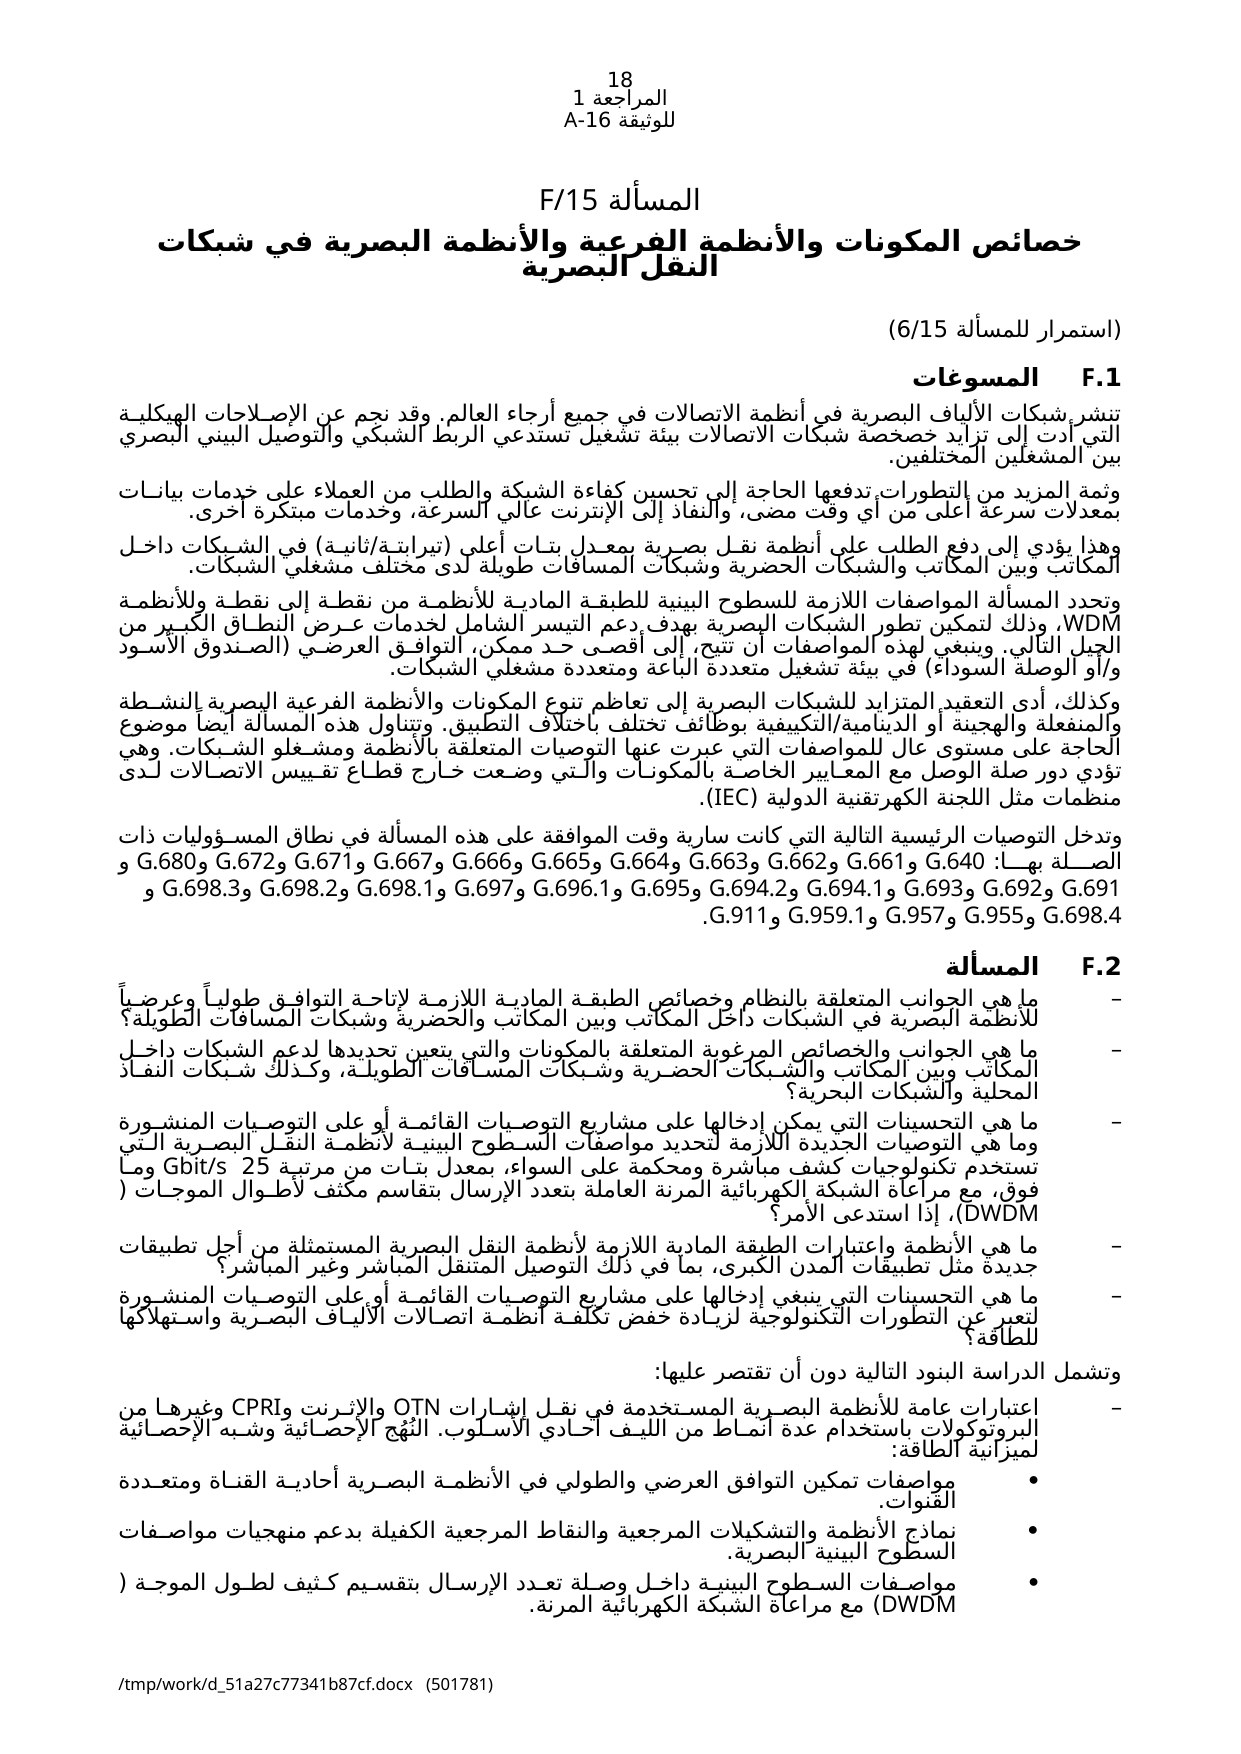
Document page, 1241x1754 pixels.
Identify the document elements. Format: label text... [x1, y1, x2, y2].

title خصائص المكونات والأنظمة الفرعية والأنظمة البصرية في شبكات النقل البصرية [118, 229, 1122, 284]
subtitle 1.F المسوغات [118, 365, 1122, 392]
text – ما هي الجوانب والخصائص المرغوبة المتعلقة بالمكونات والتي يتعين تحديدها لدعم الشبكات داخل المكاتب وبين المكاتب والشبكات الحضرية وشبكات المسافات الطويلة، وكذلك شبكات النفاذ المحلية والشبكات البحرية؟ [118, 1041, 1122, 1104]
text وثمة المزيد من التطورات تدفعها الحاجة إلى تحسين كفاءة الشبكة والطلب من العملاء على خدمات بيانات بمعدلات سرعة أعلى من أي وقت مضى، والنفاذ إلى الإنترنت عالي السرعة، وخدمات مبتكرة أخرى. [118, 481, 1122, 524]
text مواصفات السطوح البينية داخل وصلة تعدد الإرسال بتقسيم كثيف لطول الموجة (DWDM) مع مراعاة الشبكة الكهربائية المرنة. [118, 1573, 1039, 1619]
text وتشمل الدراسة البنود التالية دون أن تقتصر عليها: [118, 1363, 1122, 1387]
text وكذلك، أدى التعقيد المتزايد للشبكات البصرية إلى تعاظم تنوع المكونات والأنظمة الفرعية البصرية النشطة والمنفعلة والهجينة أو الدينامية/التكييفية بوظائف تختلف باختلاف التطبيق. وتتناول هذه المسألة أيضاً موضوع الحاجة على مستوى عال للمواصفات التي عبرت عنها التوصيات المتعلقة بالأنظمة ومشغلو الشبكات. وهي تؤدي دور صلة الوصل مع المعايير الخاصة بالمكونات والتي وضعت خارج قطاع تقييس الاتصالات لدى منظمات مثل اللجنة الكهرتقنية الدولية (IEC). [118, 693, 1122, 814]
text وهذا يؤدي إلى دفع الطلب على أنظمة نقل بصرية بمعدل بتات أعلى (تيرابتة/ثانية) في الشبكات داخل المكاتب وبين المكاتب والشبكات الحضرية وشبكات المسافات طويلة لدى مختلف مشغلي الشبكات. [118, 536, 1122, 579]
text – ما هي التحسينات التي يمكن إدخالها على مشاريع التوصيات القائمة أو على التوصيات المنشورة وما هي التوصيات الجديدة اللازمة لتحديد مواصفات السطوح البينية لأنظمة النقل البصرية التي تستخدم تكنولوجيات كشف مباشرة ومحكمة على السواء، بمعدل بتات من مرتبة 25 Gbit/s وما فوق، مع مراعاة الشبكة الكهربائية المرنة العاملة بتعدد الإرسال بتقاسم مكثف لأطوال الموجات (DWDM)، إذا استدعى الأمر؟ [118, 1113, 1122, 1228]
text – ما هي التحسينات التي ينبغي إدخالها على مشاريع التوصيات القائمة أو على التوصيات المنشورة لتعبر عن التطورات التكنولوجية لزيادة خفض تكلفة أنظمة اتصالات الألياف البصرية واستهلاكها للطاقة؟ [118, 1287, 1122, 1351]
text المسألة F/15 [118, 185, 1122, 217]
text وتحدد المسألة المواصفات اللازمة للسطوح البينية للطبقة المادية للأنظمة من نقطة إلى نقطة وللأنظمة WDM، وذلك لتمكين تطور الشبكات البصرية بهدف دعم التيسر الشامل لخدمات عرض النطاق الكبير من الجيل التالي. وينبغي لهذه المواصفات أن تتيح، إلى أقصى حد ممكن، التوافق العرضي (الصندوق الأسود و/أو الوصلة السوداء) في بيئة تشغيل متعددة الباعة ومتعددة مشغلي الشبكات. [118, 592, 1122, 681]
text – ما هي الجوانب المتعلقة بالنظام وخصائص الطبقة المادية اللازمة لإتاحة التوافق طولياً وعرضياً للأنظمة البصرية في الشبكات داخل المكاتب وبين المكاتب والحضرية وشبكات المسافات الطويلة؟ [118, 989, 1122, 1032]
text تنشر شبكات الألياف البصرية في أنظمة الاتصالات في جميع أرجاء العالم. وقد نجم عن الإصلاحات الهيكلية التي أدت إلى تزايد خصخصة شبكات الاتصالات بيئة تشغيل تستدعي الربط الشبكي والتوصيل البيني البصري بين المشغلين المختلفين. [118, 405, 1122, 469]
text وتدخل التوصيات الرئيسية التالية التي كانت سارية وقت الموافقة على هذه المسألة في نطاق المسؤوليات ذات الصلة بها: G.640 وG.661 وG.662 وG.663 وG.664 وG.665 وG.666 وG.667 وG.671 وG.672 وG.680 وG.691 وG.692 وG.693 وG.694.1 وG.694.2 وG.695 وG.696.1 وG.697 وG.698.1 وG.698.2 وG.698.3 وG.698.4 وG.955 وG.957 وG.959.1 وG.911. [118, 827, 1122, 933]
text مواصفات تمكين التوافق العرضي والطولي في الأنظمة البصرية أحادية القناة ومتعددة القنوات. [118, 1471, 1039, 1514]
subtitle 2.F المسألة [118, 954, 1122, 981]
text – ما هي الأنظمة واعتبارات الطبقة المادية اللازمة لأنظمة النقل البصرية المستمثلة من أجل تطبيقات جديدة مثل تطبيقات المدن الكبرى، بما في ذلك التوصيل المتنقل المباشر وغير المباشر؟ [118, 1236, 1122, 1279]
text – اعتبارات عامة للأنظمة البصرية المستخدمة في نقل إشارات OTN والإثرنت وCPRI وغيرها من البروتوكولات باستخدام عدة أنماط من الليف أحادي الأسلوب. النُهُج الإحصائية وشبه الإحصائية لميزانية الطاقة: [118, 1395, 1122, 1463]
text نماذج الأنظمة والتشكيلات المرجعية والنقاط المرجعية الكفيلة بدعم منهجيات مواصفات السطوح البين‍ية البصرية. [118, 1522, 1039, 1564]
text (استمرار للمسألة 6/15) [118, 321, 1122, 344]
